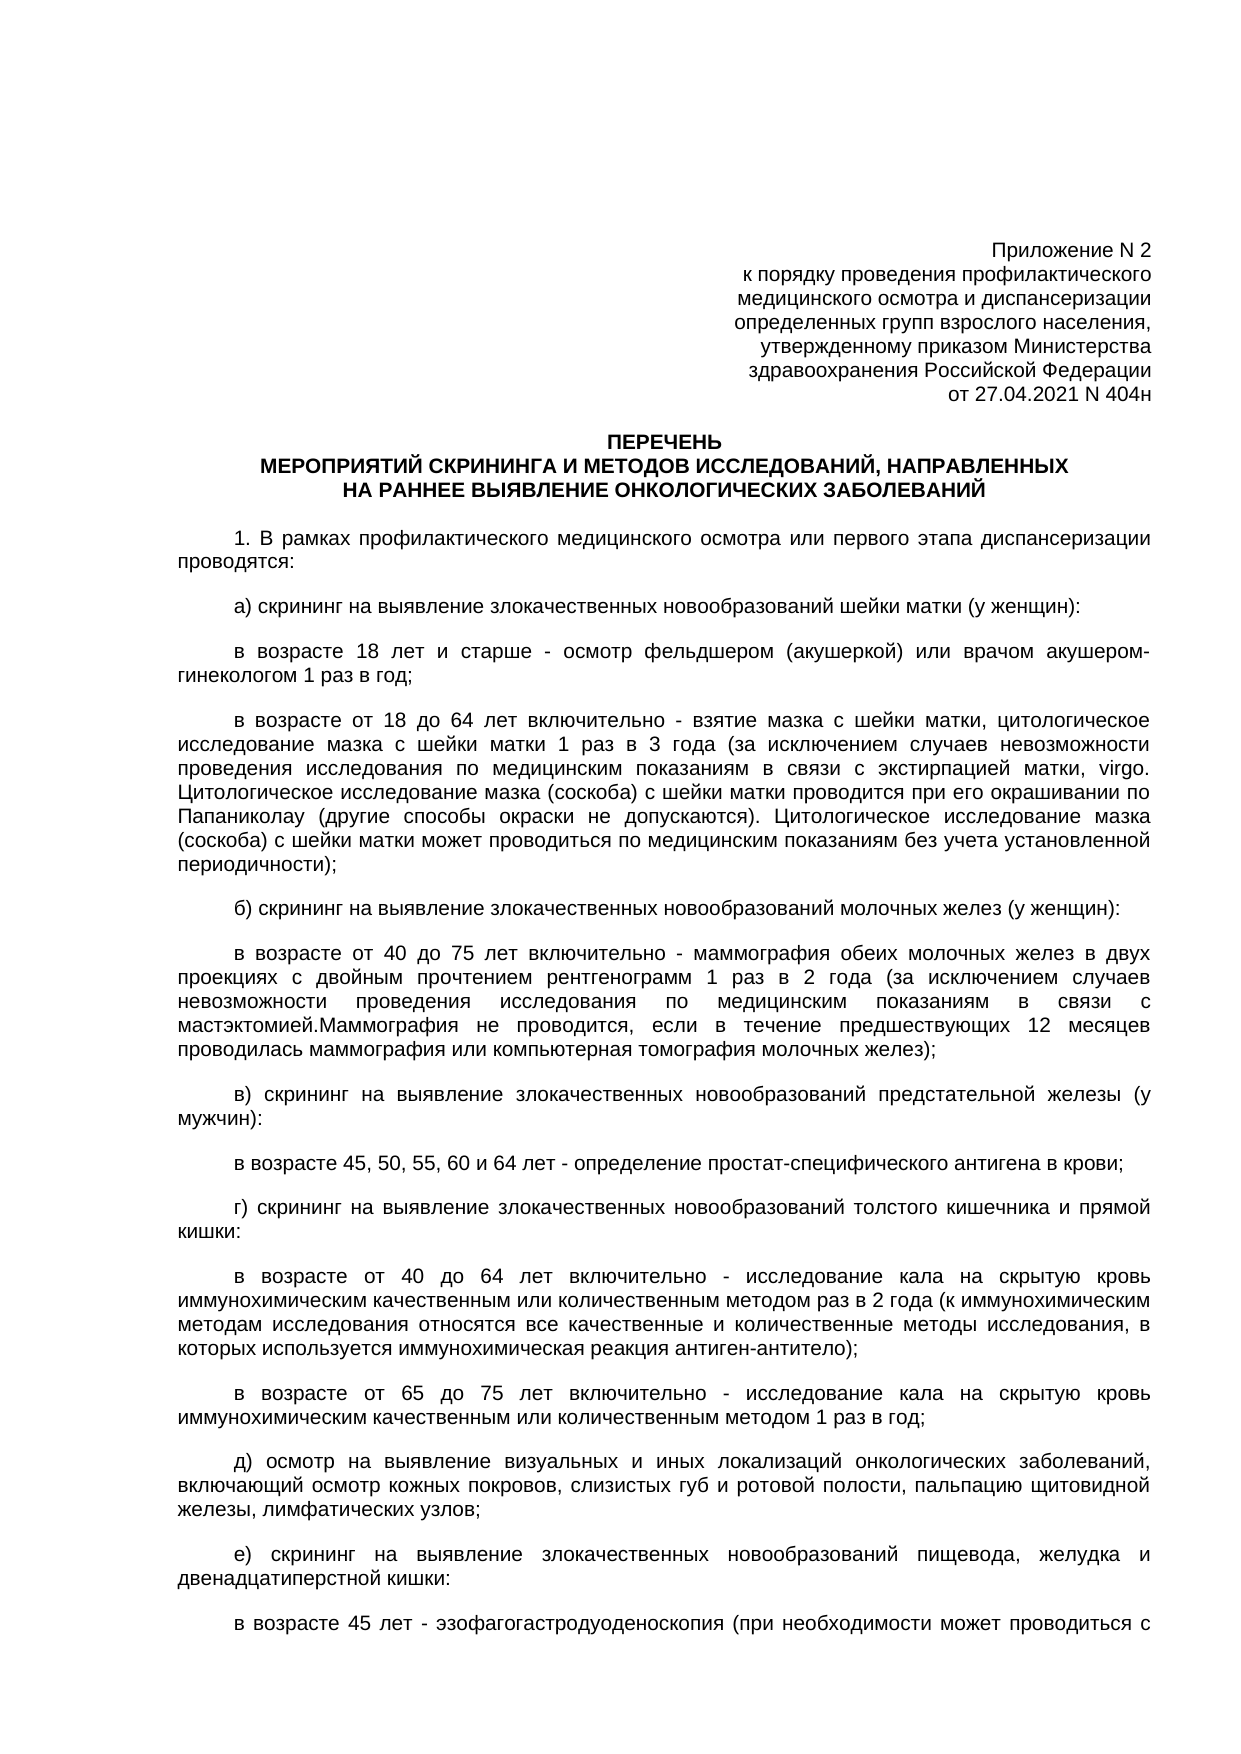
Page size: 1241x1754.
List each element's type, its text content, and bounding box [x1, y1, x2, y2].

text а) скрининг на выявление злокачественных новообразований шейки матки (у женщин): [177, 594, 1152, 618]
text в возрасте от 40 до 64 лет включительно - исследование кала на скрытую кровь иммунохимическим качественным или количественным методом раз в 2 года (к иммунохимическим методам исследования относятся все качественные и количественные методы исследования, в которых используется иммунохимическая реакция антиген-антитело); [177, 1264, 1152, 1360]
text утвержденному приказом Министерства [177, 334, 1152, 358]
text е) скрининг на выявление злокачественных новообразований пищевода, желудка и двенадцатиперстной кишки: [177, 1542, 1152, 1590]
text к порядку проведения профилактического [177, 262, 1152, 286]
title НА РАННЕЕ ВЫЯВЛЕНИЕ ОНКОЛОГИЧЕСКИХ ЗАБОЛЕВАНИЙ [177, 477, 1152, 501]
text в возрасте от 65 до 75 лет включительно - исследование кала на скрытую кровь иммунохимическим качественным или количественным методом 1 раз в год; [177, 1381, 1152, 1428]
text д) осмотр на выявление визуальных и иных локализаций онкологических заболеваний, включающий осмотр кожных покровов, слизистых губ и ротовой полости, пальпацию щитовидной железы, лимфатических узлов; [177, 1449, 1152, 1521]
text определенных групп взрослого населения, [177, 310, 1152, 334]
text г) скрининг на выявление злокачественных новообразований толстого кишечника и прямой кишки: [177, 1195, 1152, 1243]
text в возрасте 45, 50, 55, 60 и 64 лет - определение простат-специфического антигена в крови; [177, 1150, 1152, 1174]
text в) скрининг на выявление злокачественных новообразований предстательной железы (у мужчин): [177, 1082, 1152, 1129]
text 1. В рамках профилактического медицинского осмотра или первого этапа диспансеризации проводятся: [177, 525, 1152, 573]
text здравоохранения Российской Федерации [177, 358, 1152, 382]
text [177, 1611, 1152, 1635]
text в возрасте 18 лет и старше - осмотр фельдшером (акушеркой) или врачом акушером-гинекологом 1 раз в год; [177, 639, 1152, 687]
text Приложение N 2 [177, 238, 1152, 262]
text от 27.04.2021 N 404н [177, 382, 1152, 406]
title МЕРОПРИЯТИЙ СКРИНИНГА И МЕТОДОВ ИССЛЕДОВАНИЙ, НАПРАВЛЕННЫХ [177, 453, 1152, 477]
text б) скрининг на выявление злокачественных новообразований молочных желез (у женщин): [177, 896, 1152, 920]
text в возрасте от 40 до 75 лет включительно - маммография обеих молочных желез в двух проекциях с двойным прочтением рентгенограмм 1 раз в 2 года (за исключением случаев невозможности проведения исследования по медицинским показаниям в связи с мастэктомией.Маммография не проводится, если в течение предшествующих 12 месяцев проводилась маммография или компьютерная томография молочных желез); [177, 941, 1152, 1061]
title ПЕРЕЧЕНЬ [177, 429, 1152, 453]
text в возрасте от 18 до 64 лет включительно - взятие мазка с шейки матки, цитологическое исследование мазка с шейки матки 1 раз в 3 года (за исключением случаев невозможности проведения исследования по медицинским показаниям в связи с экстирпацией матки, virgo. Цитологическое исследование мазка (соскоба) с шейки матки проводится при его окрашивании по Папаниколау (другие способы окраски не допускаются). Цитологическое исследование мазка (соскоба) с шейки матки может проводиться по медицинским показаниям без учета установленной периодичности); [177, 708, 1152, 875]
text медицинского осмотра и диспансеризации [177, 286, 1152, 310]
